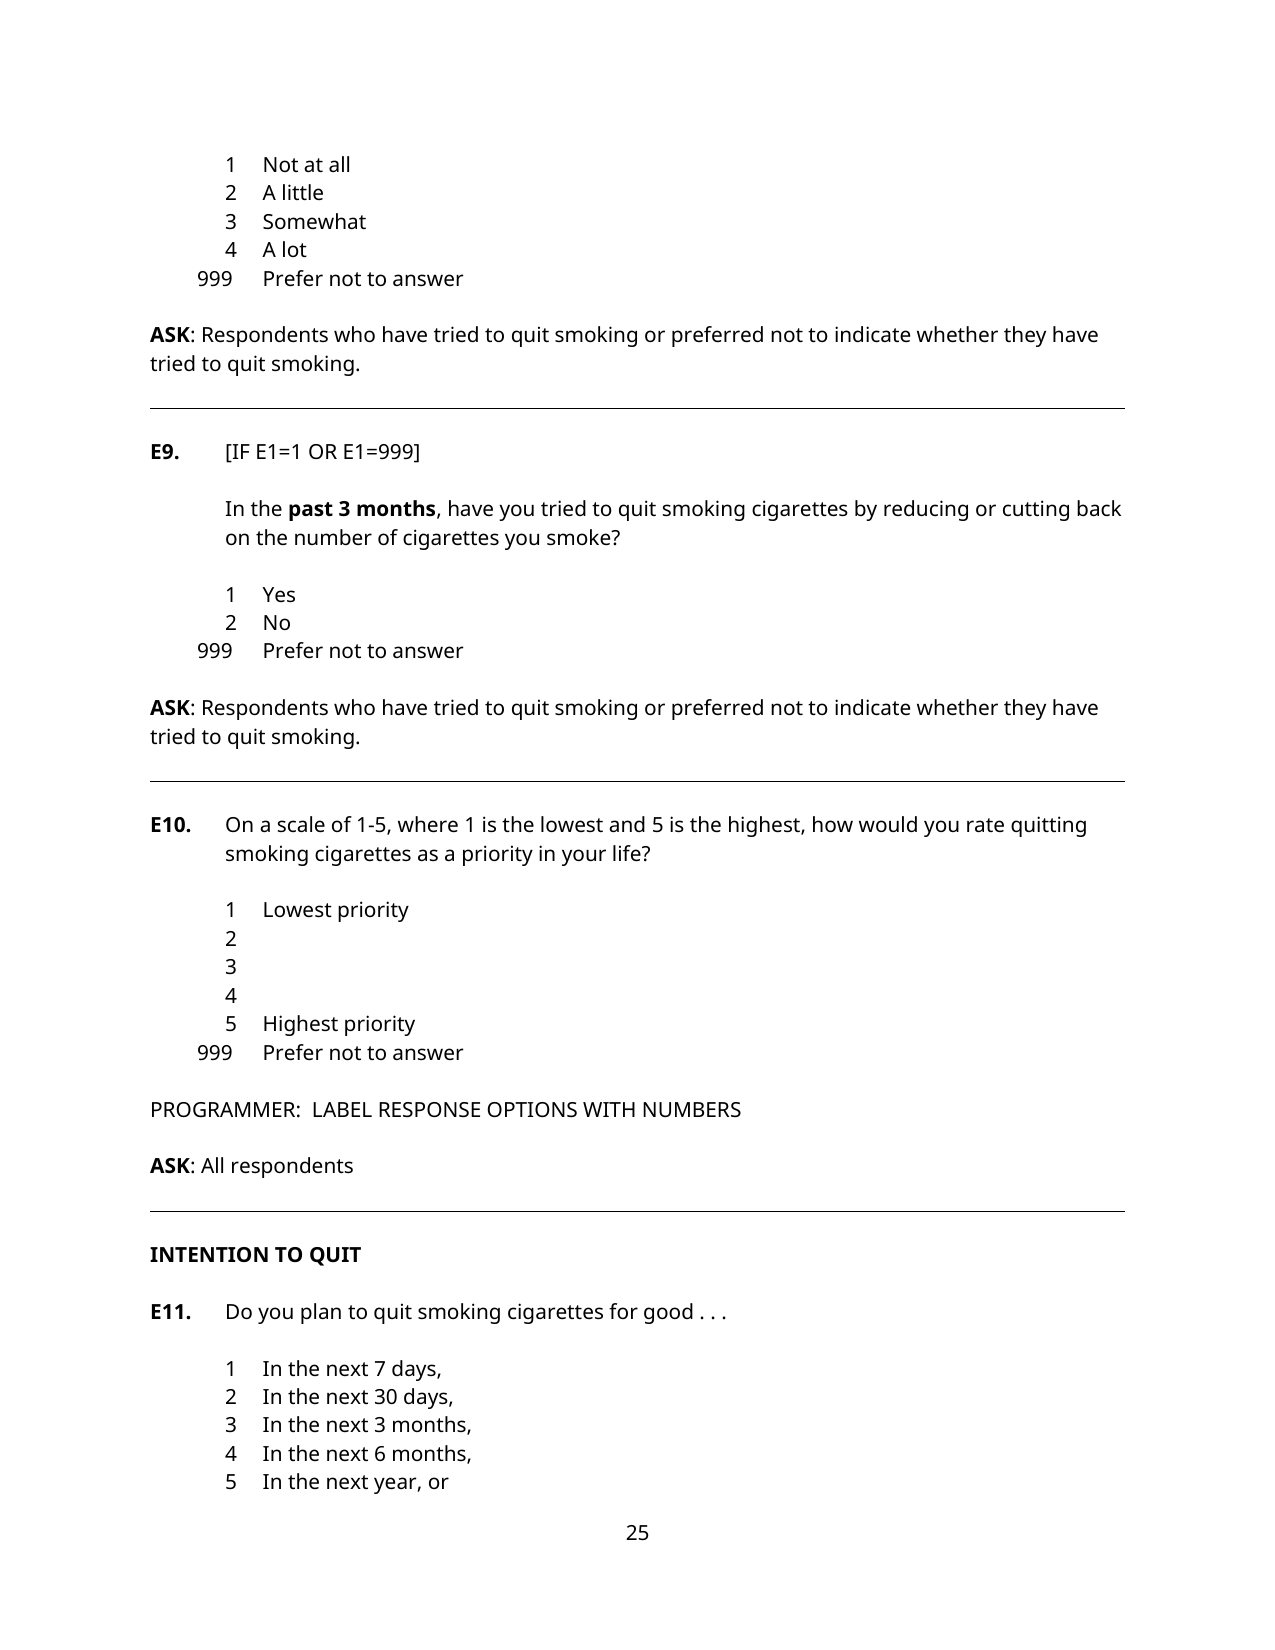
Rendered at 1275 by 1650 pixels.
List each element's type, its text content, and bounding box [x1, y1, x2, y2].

text 999 Prefer not to answer [197, 637, 1125, 665]
text ASK: All respondents [150, 1152, 1125, 1180]
text 999 Prefer not to answer [150, 1038, 1125, 1066]
list A little [206, 178, 1125, 207]
list A lot [206, 235, 1125, 264]
list Yes [206, 580, 1125, 608]
list No [206, 608, 1125, 637]
text ASK: Respondents who have tried to quit smoking or preferred not to indicate whether they have tried to quit smoking. [150, 321, 1125, 377]
text 999 Prefer not to answer [197, 264, 1125, 292]
text E10. On a scale of 1-5, where 1 is the lowest and 5 is the highest, how would you rate quitting smoking cigarettes as a priority in your life? [150, 810, 1125, 867]
text E11. Do you plan to quit smoking cigarettes for good . . . [150, 1297, 1125, 1325]
list In the next 7 days, [225, 1354, 1125, 1382]
text E9. [IF E1=1 OR E1=999] [150, 437, 1125, 466]
text In the past 3 months, have you tried to quit smoking cigarettes by reducing or cutting back on the number of cigarettes you smoke? [225, 494, 1125, 551]
list In the next year, or [206, 1467, 1125, 1496]
subtitle INTENTION TO QUIT [150, 1240, 1125, 1268]
list Highest priority [206, 1009, 1125, 1038]
list Not at all [225, 150, 1125, 178]
list In the next 30 days, [206, 1382, 1125, 1411]
list Somewhat [206, 207, 1125, 235]
list Lowest priority [206, 896, 1125, 924]
list In the next 6 months, [206, 1439, 1125, 1467]
text ASK: Respondents who have tried to quit smoking or preferred not to indicate whether they have tried to quit smoking. [150, 693, 1125, 750]
text PROGRAMMER: LABEL RESPONSE OPTIONS WITH NUMBERS [150, 1095, 1125, 1123]
list In the next 3 months, [206, 1411, 1125, 1439]
